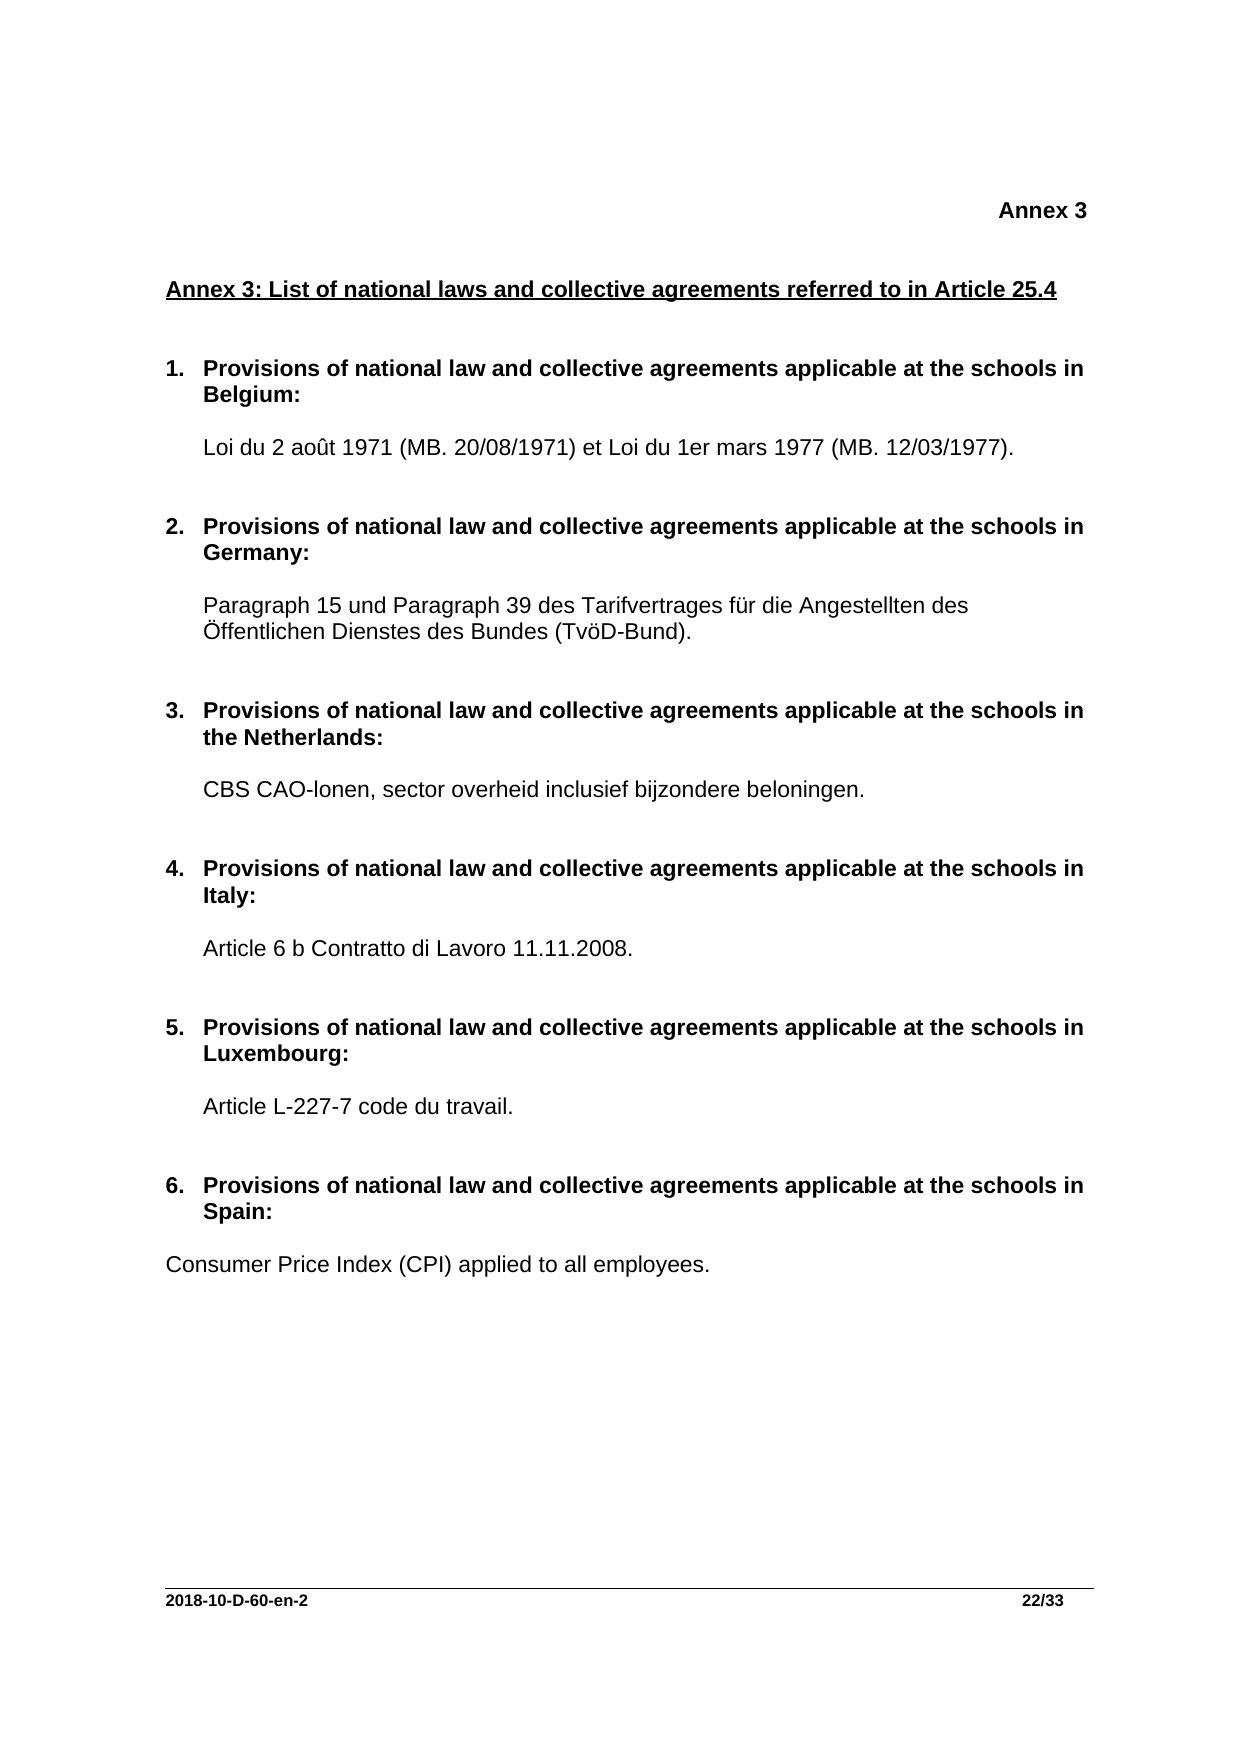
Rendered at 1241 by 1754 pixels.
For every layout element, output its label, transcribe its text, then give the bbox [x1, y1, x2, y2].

text Article 6 b Contratto di Lavoro 11.11.2008. [203, 934, 1087, 961]
text Annex 3 [165, 197, 1087, 223]
text Loi du 2 août 1971 (MB. 20/08/1971) et Loi du 1er mars 1977 (MB. 12/03/1977). [203, 434, 1087, 460]
list Provisions of national law and collective agreements applicable at the schools in the Netherlands: [165, 697, 1087, 750]
text Paragraph 15 und Paragraph 39 des Tarifvertrages für die Angestellten des Öffentlichen Dienstes des Bundes (TvöD-Bund). [203, 592, 1087, 644]
text Consumer Price Index (CPI) applied to all employees. [165, 1251, 1087, 1277]
text CBS CAO-lonen, sector overheid inclusief bijzondere beloningen. [203, 776, 1087, 803]
list Provisions of national law and collective agreements applicable at the schools in Luxembourg: [165, 1013, 1087, 1066]
list Provisions of national law and collective agreements applicable at the schools in Italy: [165, 855, 1087, 908]
list Provisions of national law and collective agreements applicable at the schools in Germany: [165, 513, 1087, 566]
text Article L-227-7 code du travail. [203, 1093, 1087, 1119]
text Annex 3: List of national laws and collective agreements referred to in Article 25.4 [165, 276, 1087, 302]
list Provisions of national law and collective agreements applicable at the schools in Belgium: [165, 355, 1087, 407]
list Provisions of national law and collective agreements applicable at the schools in Spain: [165, 1172, 1087, 1224]
